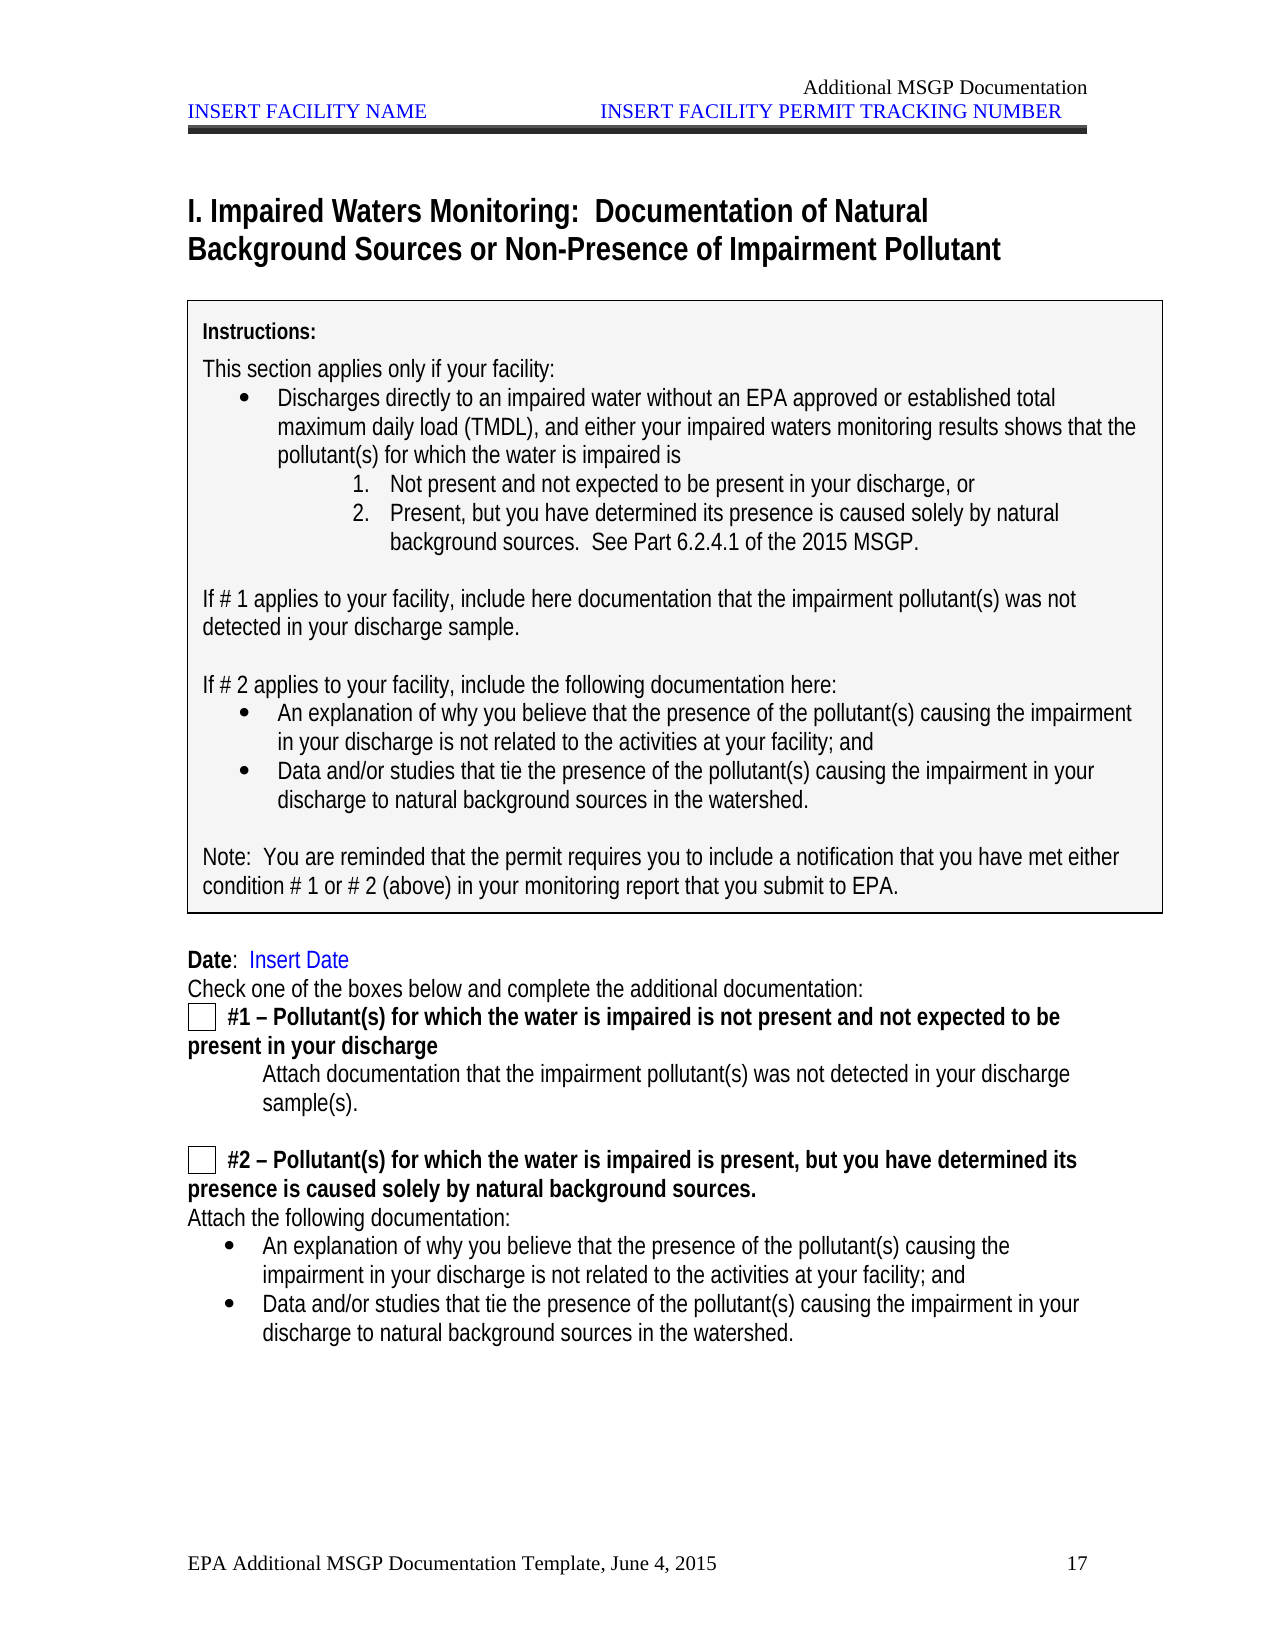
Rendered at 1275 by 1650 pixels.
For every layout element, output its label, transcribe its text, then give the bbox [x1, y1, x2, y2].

text Check one of the boxes below and complete the additional documentation: [187, 973, 1087, 1002]
text #1 – Pollutant(s) for which the water is impaired is not present and not expected to be present in your discharge [187, 1002, 1087, 1059]
text Date: Insert Date [187, 945, 1087, 973]
text Attach the following documentation: [187, 1203, 1087, 1231]
list An explanation of why you believe that the presence of the pollutant(s) causing the impairment in your discharge is not related to the activities at your facility; and [225, 1231, 1087, 1289]
text Attach documentation that the impairment pollutant(s) was not detected in your discharge sample(s). [262, 1059, 1087, 1117]
text #2 – Pollutant(s) for which the water is impaired is present, but you have determined its presence is caused solely by natural background sources. [187, 1145, 1087, 1203]
list Data and/or studies that tie the presence of the pollutant(s) causing the impairment in your discharge to natural background sources in the watershed. [225, 1289, 1087, 1346]
subtitle I. Impaired Waters Monitoring: Documentation of Natural Background Sources or Non-Presence of Impairment Pollutant [187, 191, 1087, 268]
